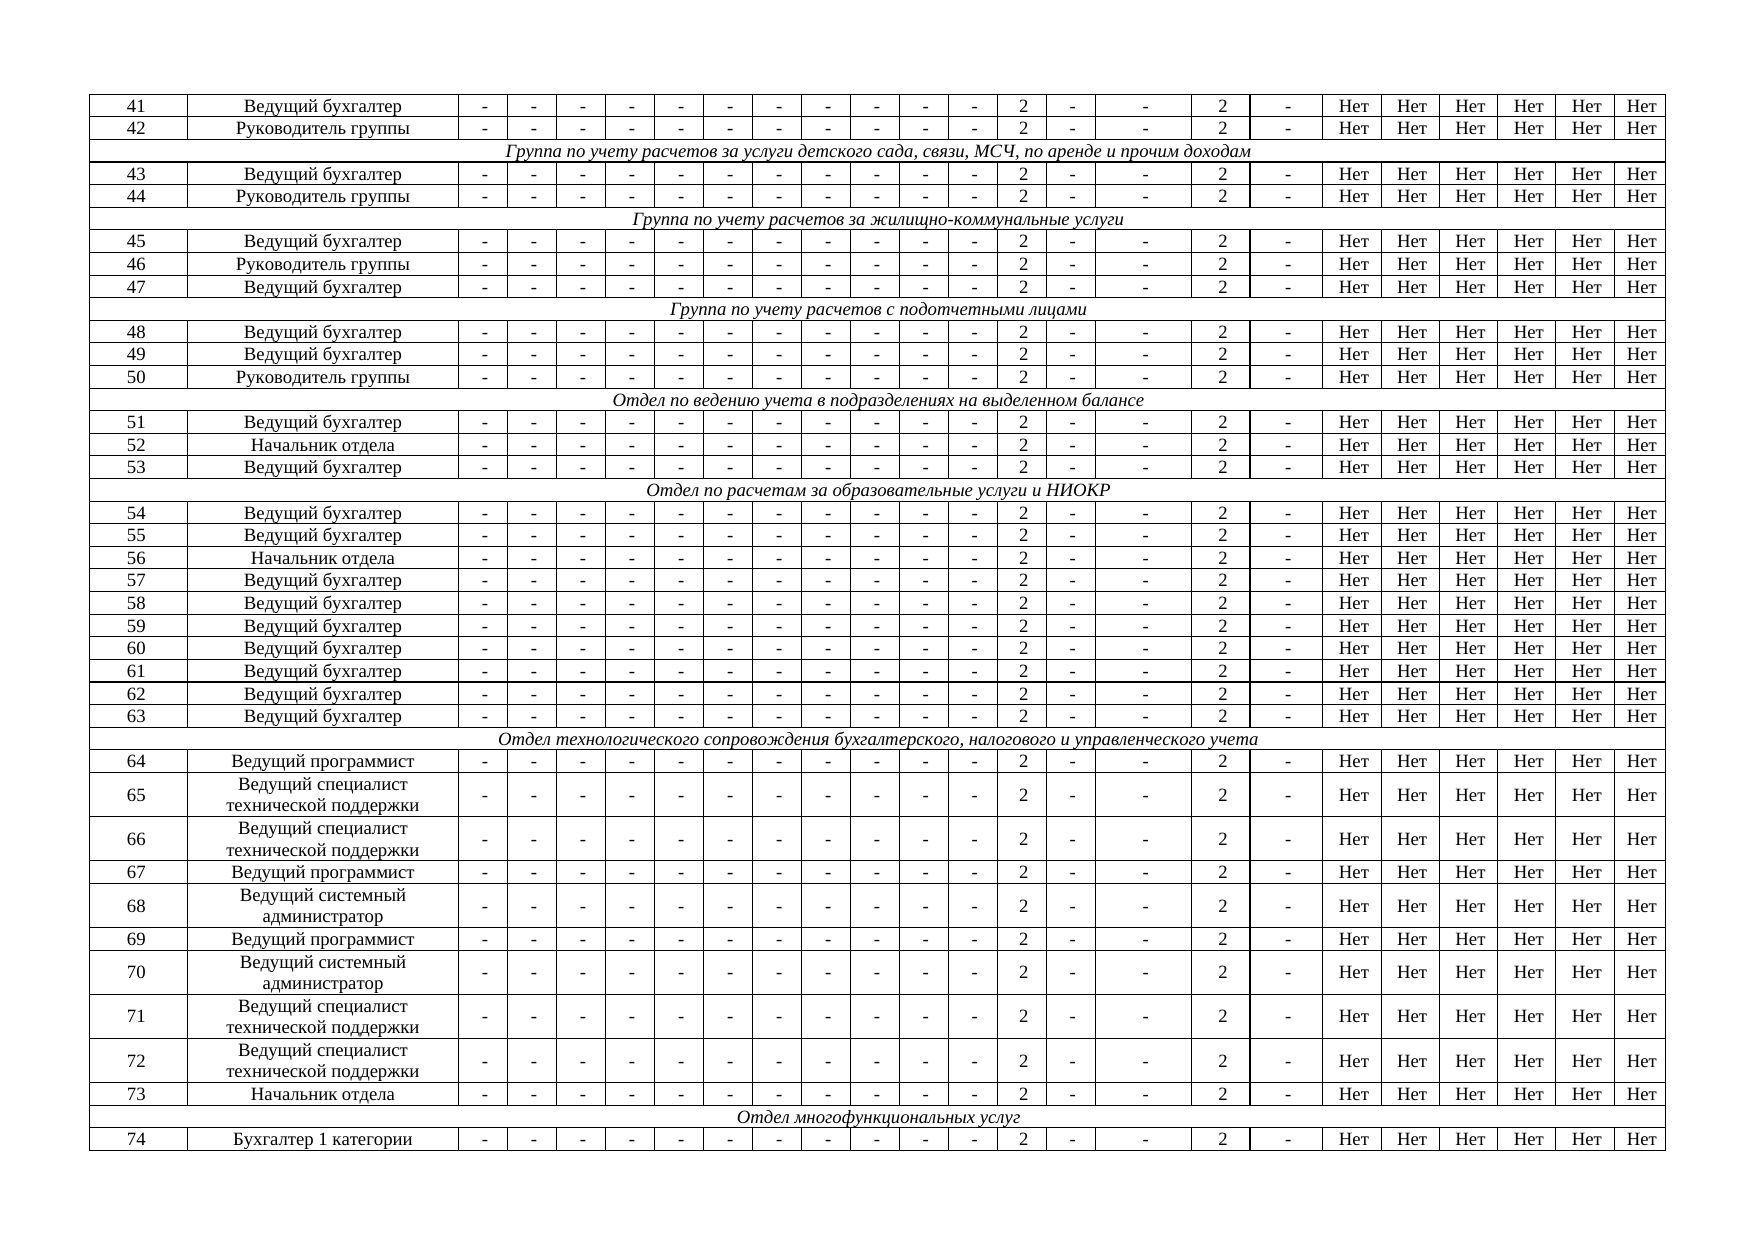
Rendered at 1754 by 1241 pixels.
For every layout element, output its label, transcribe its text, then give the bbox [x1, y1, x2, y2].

table_cell - [753, 1039, 801, 1082]
table_cell Нет [1556, 660, 1614, 681]
table_cell - [851, 884, 899, 927]
table_cell - [1096, 321, 1191, 342]
table_cell Руководитель группы [188, 366, 458, 387]
table_cell - [900, 524, 948, 546]
table_cell - [900, 995, 948, 1038]
table_cell - [704, 411, 752, 433]
table_cell Нет [1615, 502, 1665, 523]
table_cell - [900, 276, 948, 297]
table_cell - [949, 163, 997, 184]
table_cell - [557, 95, 605, 116]
table_cell - [851, 343, 899, 365]
table_cell Нет [1440, 343, 1497, 365]
table_cell Нет [1440, 928, 1497, 949]
table_cell Нет [1615, 683, 1665, 704]
table_cell - [557, 995, 605, 1038]
table_cell - [1251, 928, 1322, 949]
table_cell 2 [1192, 615, 1249, 636]
table_cell - [900, 456, 948, 478]
table_cell - [851, 773, 899, 816]
table_cell Нет [1498, 276, 1555, 297]
table_cell - [900, 502, 948, 523]
table_cell Нет [1382, 163, 1439, 184]
table_cell 66 [90, 817, 187, 860]
table_cell - [1251, 660, 1322, 681]
table_cell - [508, 951, 556, 994]
table_cell - [459, 592, 507, 613]
table_cell - [508, 321, 556, 342]
table_cell 74 [90, 1128, 187, 1150]
table_cell - [655, 683, 703, 704]
table_cell Нет [1323, 343, 1381, 365]
table_cell 2 [1192, 995, 1249, 1038]
table_cell 46 [90, 253, 187, 274]
table_cell Ведущий бухгалтер [188, 276, 458, 297]
table_cell Нет [1382, 547, 1439, 568]
table_cell - [1096, 1083, 1191, 1104]
table_cell - [704, 253, 752, 274]
table_cell Нет [1382, 95, 1439, 116]
table_cell - [753, 569, 801, 591]
table_cell - [704, 861, 752, 883]
table_cell - [508, 1128, 556, 1150]
table_cell - [557, 750, 605, 772]
table_cell - [1096, 660, 1191, 681]
table_cell - [557, 547, 605, 568]
table_cell 2 [1192, 117, 1249, 139]
table_cell - [1251, 95, 1322, 116]
table_cell - [949, 95, 997, 116]
table_cell - [851, 951, 899, 994]
table_cell Нет [1615, 951, 1665, 994]
table_cell - [557, 343, 605, 365]
table_cell - [459, 411, 507, 433]
table_cell 2 [998, 995, 1046, 1038]
table_cell 61 [90, 660, 187, 681]
table_cell Нет [1615, 615, 1665, 636]
table_cell - [949, 683, 997, 704]
table_cell - [655, 569, 703, 591]
table_cell - [704, 524, 752, 546]
table_cell - [1251, 861, 1322, 883]
table_cell - [1251, 995, 1322, 1038]
table_cell 2 [1192, 343, 1249, 365]
table_cell - [606, 592, 654, 613]
table_cell - [459, 366, 507, 387]
table_cell - [508, 615, 556, 636]
table_cell 2 [998, 1128, 1046, 1150]
table_cell - [655, 163, 703, 184]
table_cell - [851, 253, 899, 274]
table_cell - [557, 434, 605, 455]
table_cell Ведущий бухгалтер [188, 660, 458, 681]
table_cell Ведущий бухгалтер [188, 343, 458, 365]
table_cell Нет [1382, 750, 1439, 772]
table_cell - [459, 524, 507, 546]
table_cell - [1251, 547, 1322, 568]
table_cell Нет [1498, 185, 1555, 207]
table_cell - [851, 683, 899, 704]
table_cell Ведущий бухгалтер [188, 615, 458, 636]
table_cell - [459, 185, 507, 207]
table_cell - [1251, 705, 1322, 727]
table_cell Бухгалтер 1 категории [188, 1128, 458, 1150]
table_cell Нет [1615, 163, 1665, 184]
table_cell - [949, 660, 997, 681]
table_cell - [1047, 1128, 1095, 1150]
table_cell - [606, 95, 654, 116]
table_cell 2 [998, 817, 1046, 860]
table_cell 2 [1192, 502, 1249, 523]
table_cell - [655, 434, 703, 455]
table_cell - [851, 547, 899, 568]
table_cell Ведущий программист [188, 928, 458, 949]
table_cell - [508, 592, 556, 613]
table_cell - [704, 1083, 752, 1104]
table_cell Нет [1556, 366, 1614, 387]
table_cell - [900, 117, 948, 139]
table_cell Нет [1615, 524, 1665, 546]
table_cell Нет [1556, 1083, 1614, 1104]
table_cell Ведущий бухгалтер [188, 569, 458, 591]
table_cell Нет [1498, 817, 1555, 860]
table_cell Нет [1556, 343, 1614, 365]
table_cell - [802, 592, 850, 613]
table_cell - [1096, 276, 1191, 297]
table_cell - [606, 773, 654, 816]
table_cell - [557, 366, 605, 387]
table_cell Нет [1440, 230, 1497, 252]
table_cell Нет [1440, 569, 1497, 591]
table_cell - [655, 705, 703, 727]
table_cell Нет [1498, 569, 1555, 591]
table_cell - [704, 660, 752, 681]
table_cell - [949, 185, 997, 207]
table_cell - [459, 547, 507, 568]
table_cell Нет [1382, 524, 1439, 546]
table_cell - [802, 547, 850, 568]
table_cell Нет [1498, 928, 1555, 949]
table_cell - [508, 524, 556, 546]
table_cell - [459, 637, 507, 659]
table_cell Нет [1382, 185, 1439, 207]
table_cell 54 [90, 502, 187, 523]
table_cell - [459, 253, 507, 274]
table_cell - [459, 276, 507, 297]
table_cell - [802, 95, 850, 116]
table_cell Нет [1440, 615, 1497, 636]
table_cell Нет [1323, 434, 1381, 455]
table_cell - [1047, 253, 1095, 274]
table_cell - [1047, 1039, 1095, 1082]
table_cell - [900, 705, 948, 727]
table_cell - [557, 683, 605, 704]
table_cell - [704, 547, 752, 568]
table_cell Нет [1323, 524, 1381, 546]
table_cell - [459, 995, 507, 1038]
table_cell - [704, 276, 752, 297]
table_cell 2 [1192, 411, 1249, 433]
table_cell - [655, 456, 703, 478]
table_cell - [802, 884, 850, 927]
table_cell - [900, 928, 948, 949]
table_cell - [753, 592, 801, 613]
table_cell - [900, 230, 948, 252]
table_cell - [1096, 547, 1191, 568]
table_cell - [949, 569, 997, 591]
table_cell - [851, 817, 899, 860]
table_cell - [557, 117, 605, 139]
table_cell Нет [1498, 95, 1555, 116]
table_cell - [851, 861, 899, 883]
table_cell - [606, 995, 654, 1038]
table_cell 72 [90, 1039, 187, 1082]
table_cell Нет [1323, 705, 1381, 727]
table_cell - [1251, 884, 1322, 927]
table_cell 2 [998, 1083, 1046, 1104]
table_cell 2 [1192, 547, 1249, 568]
table_cell Отдел по ведению учета в подразделениях на выделенном балансе [90, 389, 1665, 410]
table_cell - [655, 750, 703, 772]
table_cell - [802, 117, 850, 139]
table_cell - [1096, 524, 1191, 546]
table_cell - [1096, 230, 1191, 252]
table_cell - [802, 1128, 850, 1150]
table_cell - [606, 951, 654, 994]
table_cell - [949, 637, 997, 659]
table_cell Нет [1556, 411, 1614, 433]
table_cell - [851, 502, 899, 523]
table_cell 2 [1192, 817, 1249, 860]
table_cell - [459, 456, 507, 478]
table_cell Нет [1556, 230, 1614, 252]
table_cell Нет [1615, 366, 1665, 387]
table_cell - [557, 230, 605, 252]
table_cell - [655, 1083, 703, 1104]
table_cell 2 [998, 615, 1046, 636]
table_cell Нет [1440, 660, 1497, 681]
table_cell - [655, 343, 703, 365]
table_cell - [704, 1128, 752, 1150]
table_cell - [802, 637, 850, 659]
table_cell 2 [998, 343, 1046, 365]
table_cell - [704, 163, 752, 184]
table_cell - [1047, 95, 1095, 116]
table_cell - [704, 884, 752, 927]
table_cell - [557, 456, 605, 478]
table_cell Ведущий бухгалтер [188, 456, 458, 478]
table_cell Ведущий бухгалтер [188, 321, 458, 342]
table_cell - [753, 524, 801, 546]
table_cell 2 [998, 592, 1046, 613]
table_cell - [753, 411, 801, 433]
table_cell Ведущий программист [188, 750, 458, 772]
table_cell - [508, 683, 556, 704]
table_cell 2 [998, 1039, 1046, 1082]
table_cell - [606, 547, 654, 568]
table_cell - [1047, 276, 1095, 297]
table_cell - [949, 524, 997, 546]
table_cell - [655, 1128, 703, 1150]
table_cell - [606, 456, 654, 478]
table_cell 2 [1192, 569, 1249, 591]
table_cell - [704, 343, 752, 365]
table_cell - [1047, 637, 1095, 659]
table_cell 2 [998, 366, 1046, 387]
table_cell - [508, 547, 556, 568]
table_cell Нет [1498, 502, 1555, 523]
table_cell 44 [90, 185, 187, 207]
table_cell - [655, 995, 703, 1038]
table_cell Нет [1382, 1128, 1439, 1150]
table_cell - [851, 1039, 899, 1082]
table_cell - [802, 817, 850, 860]
table_cell - [851, 366, 899, 387]
table_cell - [753, 366, 801, 387]
table_cell - [508, 705, 556, 727]
table_cell - [459, 321, 507, 342]
table_cell - [1251, 569, 1322, 591]
table_cell - [606, 411, 654, 433]
table_cell - [655, 276, 703, 297]
table_cell Нет [1382, 615, 1439, 636]
table_cell Нет [1323, 773, 1381, 816]
table_cell Отдел технологического сопровождения бухгалтерского, налогового и управленческого учета [90, 728, 1665, 749]
table_cell 64 [90, 750, 187, 772]
table_cell Нет [1440, 1083, 1497, 1104]
table_cell - [851, 637, 899, 659]
table_cell - [459, 117, 507, 139]
table_cell 71 [90, 995, 187, 1038]
table_cell - [949, 1083, 997, 1104]
table_cell - [655, 592, 703, 613]
table_cell - [1096, 117, 1191, 139]
table_cell - [606, 276, 654, 297]
table_cell - [900, 411, 948, 433]
table_cell 43 [90, 163, 187, 184]
table_cell Нет [1498, 995, 1555, 1038]
table_cell - [1047, 817, 1095, 860]
table_cell 2 [998, 547, 1046, 568]
table_cell - [900, 660, 948, 681]
table_cell Нет [1498, 592, 1555, 613]
table_cell Нет [1440, 434, 1497, 455]
table_cell - [900, 817, 948, 860]
table_cell - [704, 456, 752, 478]
table_cell - [1096, 1128, 1191, 1150]
table_cell 2 [998, 660, 1046, 681]
table_cell - [802, 660, 850, 681]
table_cell - [508, 163, 556, 184]
table_cell Нет [1556, 321, 1614, 342]
table_cell Ведущий системный администратор [188, 884, 458, 927]
table_cell 2 [998, 884, 1046, 927]
table_cell Нет [1498, 773, 1555, 816]
table_cell - [851, 411, 899, 433]
table_cell Нет [1556, 95, 1614, 116]
table_cell - [753, 117, 801, 139]
table_cell - [1251, 366, 1322, 387]
table_cell - [606, 750, 654, 772]
table_cell - [949, 434, 997, 455]
table_cell Нет [1615, 660, 1665, 681]
table_cell - [949, 276, 997, 297]
table_cell 2 [998, 276, 1046, 297]
table_cell - [949, 861, 997, 883]
table_cell - [802, 502, 850, 523]
table_cell Нет [1556, 569, 1614, 591]
table_cell - [1047, 117, 1095, 139]
table_cell Группа по учету расчетов за жилищно-коммунальные услуги [90, 208, 1665, 229]
table_cell - [753, 276, 801, 297]
table_cell 2 [1192, 1083, 1249, 1104]
table_cell - [851, 705, 899, 727]
table_cell 2 [998, 502, 1046, 523]
table_cell - [1096, 253, 1191, 274]
table_cell - [508, 995, 556, 1038]
table_cell - [949, 230, 997, 252]
table_cell - [557, 185, 605, 207]
table_cell - [655, 660, 703, 681]
table_cell - [1096, 592, 1191, 613]
table_cell - [606, 615, 654, 636]
table_cell Нет [1323, 884, 1381, 927]
table_cell Ведущий специалист технической поддержки [188, 773, 458, 816]
table_cell - [508, 230, 556, 252]
table_cell - [704, 592, 752, 613]
table_cell 67 [90, 861, 187, 883]
table_cell - [900, 592, 948, 613]
table_cell - [1047, 456, 1095, 478]
table_cell 2 [1192, 163, 1249, 184]
table_cell - [459, 163, 507, 184]
table_cell Нет [1498, 861, 1555, 883]
table_cell - [1251, 750, 1322, 772]
table_cell Нет [1498, 705, 1555, 727]
table_cell 53 [90, 456, 187, 478]
table_cell Нет [1498, 456, 1555, 478]
table_cell Нет [1323, 817, 1381, 860]
table_cell - [1096, 615, 1191, 636]
table_cell Нет [1323, 95, 1381, 116]
table_cell - [753, 637, 801, 659]
table_cell 2 [998, 951, 1046, 994]
table_cell - [753, 456, 801, 478]
table_cell 2 [998, 95, 1046, 116]
table_cell 2 [1192, 750, 1249, 772]
table_cell - [508, 411, 556, 433]
table_cell - [753, 185, 801, 207]
table_cell Ведущий программист [188, 861, 458, 883]
table_cell Нет [1382, 253, 1439, 274]
table_cell Нет [1615, 773, 1665, 816]
table_cell - [557, 253, 605, 274]
table_cell Нет [1323, 547, 1381, 568]
table_cell - [606, 1128, 654, 1150]
table_cell Нет [1382, 660, 1439, 681]
table_cell - [508, 750, 556, 772]
table_cell - [851, 1128, 899, 1150]
table_cell Ведущий бухгалтер [188, 163, 458, 184]
table_cell - [949, 951, 997, 994]
table_cell 2 [1192, 861, 1249, 883]
table_cell Нет [1498, 343, 1555, 365]
table_cell - [1096, 705, 1191, 727]
table_cell Нет [1440, 861, 1497, 883]
table_cell Нет [1440, 592, 1497, 613]
table_cell - [851, 660, 899, 681]
table_cell - [1096, 163, 1191, 184]
table_cell 2 [998, 411, 1046, 433]
table_cell - [704, 502, 752, 523]
table_cell 2 [998, 524, 1046, 546]
table_cell - [949, 928, 997, 949]
table_cell - [1251, 456, 1322, 478]
table_cell - [949, 1039, 997, 1082]
table_cell - [1047, 705, 1095, 727]
table_cell Нет [1323, 637, 1381, 659]
table_cell - [606, 817, 654, 860]
table_cell - [802, 615, 850, 636]
table_cell Нет [1323, 366, 1381, 387]
table_cell - [753, 253, 801, 274]
table_cell Нет [1556, 951, 1614, 994]
table_cell - [1096, 884, 1191, 927]
table_cell - [704, 366, 752, 387]
table_cell Нет [1382, 321, 1439, 342]
table_cell 2 [1192, 705, 1249, 727]
table_cell - [1251, 230, 1322, 252]
table_cell Нет [1498, 1128, 1555, 1150]
table_cell - [753, 995, 801, 1038]
table_cell Нет [1556, 637, 1614, 659]
table_cell - [900, 547, 948, 568]
table_cell - [949, 321, 997, 342]
table_cell Нет [1498, 660, 1555, 681]
table_cell - [704, 705, 752, 727]
table_cell - [459, 773, 507, 816]
table_cell - [704, 683, 752, 704]
table_cell - [704, 637, 752, 659]
table_cell - [900, 951, 948, 994]
table_cell 60 [90, 637, 187, 659]
table_cell - [753, 230, 801, 252]
table_cell Нет [1556, 615, 1614, 636]
table_cell Нет [1440, 750, 1497, 772]
table_cell - [557, 861, 605, 883]
table_cell 57 [90, 569, 187, 591]
table_cell Нет [1382, 995, 1439, 1038]
table_cell - [1047, 366, 1095, 387]
table_cell - [508, 817, 556, 860]
table_cell - [949, 750, 997, 772]
table_cell - [606, 434, 654, 455]
table_cell Нет [1556, 592, 1614, 613]
table_cell - [606, 163, 654, 184]
table_cell - [655, 366, 703, 387]
table_cell Нет [1615, 343, 1665, 365]
table_cell - [557, 1039, 605, 1082]
table_cell Нет [1382, 637, 1439, 659]
table_cell 42 [90, 117, 187, 139]
table_cell Руководитель группы [188, 117, 458, 139]
table_cell - [655, 230, 703, 252]
table_cell 2 [998, 185, 1046, 207]
table_cell Нет [1382, 884, 1439, 927]
table_cell - [1251, 117, 1322, 139]
table_cell - [802, 861, 850, 883]
table_cell - [459, 230, 507, 252]
table_cell - [655, 615, 703, 636]
table_cell - [949, 547, 997, 568]
table_cell - [1251, 773, 1322, 816]
table_cell - [949, 411, 997, 433]
table_cell Нет [1498, 321, 1555, 342]
table_cell Нет [1615, 434, 1665, 455]
table_cell Нет [1323, 163, 1381, 184]
table_cell - [459, 660, 507, 681]
table_cell - [557, 928, 605, 949]
table_cell - [606, 321, 654, 342]
table_cell Нет [1615, 884, 1665, 927]
table_cell - [851, 434, 899, 455]
table_cell Нет [1323, 592, 1381, 613]
table_cell - [1251, 524, 1322, 546]
table_cell - [508, 117, 556, 139]
table_cell - [851, 995, 899, 1038]
table_cell - [753, 817, 801, 860]
table_cell Ведущий специалист технической поддержки [188, 995, 458, 1038]
table_cell - [557, 660, 605, 681]
table_cell - [606, 683, 654, 704]
table_cell Начальник отдела [188, 434, 458, 455]
table_cell 2 [998, 163, 1046, 184]
table_cell Нет [1323, 569, 1381, 591]
table_cell Нет [1615, 1039, 1665, 1082]
table_cell - [1047, 660, 1095, 681]
table_cell - [557, 592, 605, 613]
table_cell - [851, 230, 899, 252]
table_cell - [949, 1128, 997, 1150]
table_cell - [606, 1039, 654, 1082]
table_cell 2 [1192, 951, 1249, 994]
table_cell 73 [90, 1083, 187, 1104]
table_cell - [606, 884, 654, 927]
table_cell - [851, 276, 899, 297]
table_cell 2 [1192, 884, 1249, 927]
table_cell - [1251, 615, 1322, 636]
table_cell - [606, 366, 654, 387]
table_cell Нет [1440, 321, 1497, 342]
table_cell - [802, 1083, 850, 1104]
table_cell Нет [1556, 524, 1614, 546]
table_cell Нет [1323, 276, 1381, 297]
table_cell - [1251, 185, 1322, 207]
table_cell - [753, 343, 801, 365]
table_cell - [704, 434, 752, 455]
table_cell Ведущий бухгалтер [188, 592, 458, 613]
table_cell Начальник отдела [188, 547, 458, 568]
table_cell Нет [1440, 502, 1497, 523]
table_cell - [508, 1083, 556, 1104]
table_cell Нет [1382, 343, 1439, 365]
table_cell - [1096, 861, 1191, 883]
table_cell 65 [90, 773, 187, 816]
table_cell - [900, 683, 948, 704]
table_cell - [851, 95, 899, 116]
table_cell 70 [90, 951, 187, 994]
table_cell - [851, 456, 899, 478]
table_cell - [1047, 683, 1095, 704]
table_cell - [1251, 343, 1322, 365]
table_cell Нет [1323, 253, 1381, 274]
table_cell 2 [998, 230, 1046, 252]
table_cell - [1047, 321, 1095, 342]
table_cell - [1047, 185, 1095, 207]
table_cell Нет [1382, 592, 1439, 613]
table_cell Нет [1615, 637, 1665, 659]
table_cell Нет [1382, 366, 1439, 387]
table_cell - [753, 951, 801, 994]
table_cell - [753, 502, 801, 523]
table_cell - [655, 1039, 703, 1082]
table_cell - [851, 321, 899, 342]
table_cell - [508, 502, 556, 523]
table_cell Нет [1440, 817, 1497, 860]
table_cell - [753, 615, 801, 636]
table_cell - [655, 637, 703, 659]
table_cell - [508, 1039, 556, 1082]
table_cell - [1096, 366, 1191, 387]
table_cell - [949, 456, 997, 478]
table_cell - [1251, 1039, 1322, 1082]
table_cell - [900, 615, 948, 636]
table_cell Ведущий бухгалтер [188, 230, 458, 252]
table_cell - [1251, 817, 1322, 860]
table_cell - [802, 163, 850, 184]
table_cell - [802, 524, 850, 546]
table_cell - [802, 951, 850, 994]
table_cell - [606, 343, 654, 365]
table_cell - [851, 185, 899, 207]
table_cell Нет [1556, 884, 1614, 927]
table_cell - [1047, 524, 1095, 546]
table_cell Нет [1382, 434, 1439, 455]
table_cell Нет [1498, 163, 1555, 184]
table_cell - [704, 95, 752, 116]
table_cell Нет [1498, 434, 1555, 455]
table_cell Нет [1382, 456, 1439, 478]
table_cell - [655, 524, 703, 546]
table_cell Нет [1498, 884, 1555, 927]
table_cell - [508, 773, 556, 816]
table_cell Нет [1323, 615, 1381, 636]
table_cell - [900, 321, 948, 342]
table_cell - [900, 185, 948, 207]
table_cell - [655, 185, 703, 207]
table_cell - [851, 615, 899, 636]
table_cell - [1251, 502, 1322, 523]
table_cell - [459, 951, 507, 994]
table_cell - [704, 615, 752, 636]
table_cell Нет [1440, 411, 1497, 433]
table_cell Нет [1440, 95, 1497, 116]
table_cell Руководитель группы [188, 253, 458, 274]
table_cell Нет [1498, 366, 1555, 387]
table_cell - [851, 1083, 899, 1104]
table_cell Группа по учету расчетов с подотчетными лицами [90, 298, 1665, 320]
table_cell - [655, 253, 703, 274]
table_cell - [1047, 230, 1095, 252]
table_cell - [1047, 861, 1095, 883]
table_cell - [753, 547, 801, 568]
table_cell - [508, 185, 556, 207]
table_cell Руководитель группы [188, 185, 458, 207]
table_cell - [900, 884, 948, 927]
table_cell Нет [1323, 928, 1381, 949]
table_cell - [1047, 592, 1095, 613]
table_cell - [802, 185, 850, 207]
table_cell - [459, 705, 507, 727]
table_cell 2 [998, 773, 1046, 816]
table_cell 2 [998, 569, 1046, 591]
table_cell - [508, 861, 556, 883]
table_cell - [1251, 592, 1322, 613]
table_cell 2 [998, 456, 1046, 478]
table_cell - [753, 750, 801, 772]
table_cell - [949, 366, 997, 387]
table_cell Нет [1615, 1128, 1665, 1150]
table_cell - [508, 276, 556, 297]
table_cell Отдел по расчетам за образовательные услуги и НИОКР [90, 479, 1665, 501]
table_cell Нет [1440, 253, 1497, 274]
table_cell - [1096, 773, 1191, 816]
table_cell - [851, 524, 899, 546]
table_cell - [1251, 411, 1322, 433]
table_cell Нет [1440, 185, 1497, 207]
table_cell Нет [1556, 750, 1614, 772]
table_cell Нет [1498, 951, 1555, 994]
table_cell - [508, 928, 556, 949]
table_cell Нет [1498, 547, 1555, 568]
table_cell Нет [1615, 592, 1665, 613]
table_cell - [802, 773, 850, 816]
table_cell - [606, 928, 654, 949]
table_cell - [606, 185, 654, 207]
table_cell Нет [1323, 951, 1381, 994]
table_cell - [606, 705, 654, 727]
table_cell - [704, 995, 752, 1038]
table_cell - [459, 817, 507, 860]
table_cell - [508, 95, 556, 116]
table_cell Нет [1382, 683, 1439, 704]
table_cell Ведущий специалист технической поддержки [188, 1039, 458, 1082]
table_cell Нет [1556, 705, 1614, 727]
table_cell 69 [90, 928, 187, 949]
table_cell Нет [1440, 1039, 1497, 1082]
table_cell - [900, 750, 948, 772]
table_cell - [1251, 321, 1322, 342]
table_cell - [802, 276, 850, 297]
table_cell Нет [1556, 163, 1614, 184]
table_cell Ведущий бухгалтер [188, 95, 458, 116]
table_cell - [949, 995, 997, 1038]
table_cell Нет [1615, 569, 1665, 591]
table_cell Нет [1498, 230, 1555, 252]
table_cell Нет [1498, 117, 1555, 139]
table_cell Ведущий бухгалтер [188, 411, 458, 433]
table_cell Нет [1382, 951, 1439, 994]
table_cell 2 [1192, 95, 1249, 116]
table_cell Нет [1615, 861, 1665, 883]
table_cell - [459, 928, 507, 949]
table_cell - [459, 1083, 507, 1104]
table_cell - [704, 569, 752, 591]
table_cell - [655, 117, 703, 139]
table_cell 51 [90, 411, 187, 433]
table_cell - [900, 253, 948, 274]
table_cell Нет [1556, 276, 1614, 297]
table_cell - [900, 1083, 948, 1104]
table_cell - [1251, 1083, 1322, 1104]
table_cell - [655, 817, 703, 860]
table_cell - [900, 434, 948, 455]
table_cell - [802, 750, 850, 772]
table_cell Ведущий бухгалтер [188, 637, 458, 659]
table_cell Нет [1440, 276, 1497, 297]
table_cell Нет [1382, 411, 1439, 433]
table_cell - [1251, 163, 1322, 184]
table_cell - [1251, 637, 1322, 659]
table_cell - [1047, 928, 1095, 949]
table_cell 2 [998, 434, 1046, 455]
table_cell Нет [1323, 995, 1381, 1038]
table_cell Нет [1498, 253, 1555, 274]
table_cell - [900, 569, 948, 591]
table_cell Нет [1556, 434, 1614, 455]
table_cell 50 [90, 366, 187, 387]
table_cell Нет [1440, 705, 1497, 727]
table_cell - [949, 817, 997, 860]
table_cell 2 [1192, 683, 1249, 704]
table_cell 2 [1192, 773, 1249, 816]
table_cell - [557, 637, 605, 659]
table_cell Нет [1382, 569, 1439, 591]
table_cell Нет [1440, 995, 1497, 1038]
table_cell 56 [90, 547, 187, 568]
table_cell - [704, 117, 752, 139]
table_cell - [557, 524, 605, 546]
table_cell - [704, 230, 752, 252]
table_cell 2 [1192, 660, 1249, 681]
table_cell - [949, 615, 997, 636]
table_cell - [459, 861, 507, 883]
table_cell - [753, 660, 801, 681]
table_cell - [753, 705, 801, 727]
table_cell Нет [1382, 230, 1439, 252]
table_cell - [1251, 683, 1322, 704]
table_cell Нет [1323, 117, 1381, 139]
table_cell - [802, 321, 850, 342]
table_cell Нет [1440, 773, 1497, 816]
table_cell Нет [1382, 276, 1439, 297]
table_cell Нет [1615, 253, 1665, 274]
table_cell Нет [1382, 705, 1439, 727]
table_cell - [851, 750, 899, 772]
table_cell 2 [998, 321, 1046, 342]
table_cell - [949, 884, 997, 927]
table_cell - [802, 569, 850, 591]
table_cell 2 [1192, 1039, 1249, 1082]
table_cell Нет [1323, 861, 1381, 883]
table_cell Нет [1323, 456, 1381, 478]
table_cell - [1096, 456, 1191, 478]
table_cell - [1096, 95, 1191, 116]
table_cell Нет [1440, 1128, 1497, 1150]
table_cell - [704, 773, 752, 816]
table_cell Нет [1615, 411, 1665, 433]
table_cell 2 [1192, 928, 1249, 949]
table_cell 2 [1192, 456, 1249, 478]
table_cell - [900, 95, 948, 116]
table_cell - [802, 1039, 850, 1082]
table_cell - [606, 637, 654, 659]
table_cell - [508, 569, 556, 591]
table_cell Ведущий бухгалтер [188, 705, 458, 727]
table_cell Нет [1498, 637, 1555, 659]
table_cell - [1096, 502, 1191, 523]
table_cell - [1096, 411, 1191, 433]
table_cell - [1047, 995, 1095, 1038]
table_cell - [802, 456, 850, 478]
table_cell - [508, 253, 556, 274]
table_cell Нет [1556, 456, 1614, 478]
table_cell 2 [1192, 276, 1249, 297]
table_cell - [802, 366, 850, 387]
table_cell - [802, 995, 850, 1038]
table_cell - [459, 884, 507, 927]
table_cell - [655, 773, 703, 816]
table_cell - [1047, 1083, 1095, 1104]
table_cell - [900, 163, 948, 184]
table_cell Ведущий специалист технической поддержки [188, 817, 458, 860]
table_cell - [753, 884, 801, 927]
table_cell - [508, 434, 556, 455]
table_cell Нет [1556, 1128, 1614, 1150]
table_cell - [557, 951, 605, 994]
table_cell Ведущий бухгалтер [188, 683, 458, 704]
table_cell - [802, 928, 850, 949]
table_cell 2 [1192, 253, 1249, 274]
table_cell - [802, 230, 850, 252]
table_cell - [557, 321, 605, 342]
table_cell Нет [1556, 185, 1614, 207]
table_cell Нет [1382, 861, 1439, 883]
table_cell Нет [1498, 1083, 1555, 1104]
table_cell Нет [1498, 750, 1555, 772]
table_cell Нет [1556, 928, 1614, 949]
table_cell 2 [1192, 321, 1249, 342]
table_cell Нет [1440, 456, 1497, 478]
table_cell - [557, 1083, 605, 1104]
table_cell Нет [1323, 1039, 1381, 1082]
table_cell 68 [90, 884, 187, 927]
table_cell - [1047, 569, 1095, 591]
table_cell Нет [1615, 456, 1665, 478]
table_cell - [753, 95, 801, 116]
table_cell - [508, 366, 556, 387]
table_cell - [459, 683, 507, 704]
table_cell Нет [1615, 117, 1665, 139]
table_cell Нет [1498, 411, 1555, 433]
table_cell - [655, 928, 703, 949]
table_cell - [1047, 434, 1095, 455]
table_cell - [459, 434, 507, 455]
table_cell - [557, 411, 605, 433]
table_cell - [1047, 343, 1095, 365]
table_cell Нет [1323, 411, 1381, 433]
table_cell - [949, 253, 997, 274]
table_cell 2 [998, 928, 1046, 949]
table_cell Нет [1323, 1128, 1381, 1150]
table_cell - [704, 1039, 752, 1082]
table_cell Нет [1615, 95, 1665, 116]
table_cell - [851, 569, 899, 591]
table_cell 2 [1192, 230, 1249, 252]
table_cell - [459, 615, 507, 636]
table_cell Нет [1556, 773, 1614, 816]
table_cell Нет [1382, 1083, 1439, 1104]
table_cell 49 [90, 343, 187, 365]
table_cell - [606, 524, 654, 546]
table_cell 52 [90, 434, 187, 455]
table_cell - [900, 366, 948, 387]
table_cell Ведущий системный администратор [188, 951, 458, 994]
table_cell - [753, 928, 801, 949]
table_cell Нет [1323, 502, 1381, 523]
table_cell - [508, 637, 556, 659]
table_cell - [459, 95, 507, 116]
table_cell Нет [1382, 502, 1439, 523]
table_cell Нет [1615, 928, 1665, 949]
table_cell - [1096, 995, 1191, 1038]
table_cell Нет [1615, 185, 1665, 207]
table_cell - [949, 705, 997, 727]
table_cell 63 [90, 705, 187, 727]
table_cell - [606, 253, 654, 274]
table_cell - [851, 117, 899, 139]
table_cell - [508, 884, 556, 927]
table_cell Нет [1440, 683, 1497, 704]
table_cell 62 [90, 683, 187, 704]
table_cell - [557, 276, 605, 297]
table_cell 59 [90, 615, 187, 636]
table_cell - [704, 321, 752, 342]
table_cell - [1096, 1039, 1191, 1082]
table_cell - [704, 750, 752, 772]
table_cell 2 [998, 683, 1046, 704]
table_cell - [606, 1083, 654, 1104]
table_cell - [753, 321, 801, 342]
table_cell Нет [1440, 637, 1497, 659]
table_cell Нет [1556, 817, 1614, 860]
table_cell 55 [90, 524, 187, 546]
table_cell - [753, 861, 801, 883]
table_cell - [753, 1128, 801, 1150]
table_cell - [1096, 750, 1191, 772]
table_cell - [557, 773, 605, 816]
table_cell Нет [1382, 773, 1439, 816]
table_cell Нет [1440, 524, 1497, 546]
table_cell - [1251, 434, 1322, 455]
table_cell - [1047, 163, 1095, 184]
table_cell 48 [90, 321, 187, 342]
table_cell - [1096, 637, 1191, 659]
table_cell Группа по учету расчетов за услуги детского сада, связи, МСЧ, по аренде и прочим доходам [90, 140, 1665, 161]
table_cell - [851, 163, 899, 184]
table_cell - [704, 817, 752, 860]
table_cell Начальник отдела [188, 1083, 458, 1104]
table_cell - [1096, 683, 1191, 704]
table_cell Нет [1440, 366, 1497, 387]
table_cell - [655, 95, 703, 116]
table_cell Нет [1615, 817, 1665, 860]
table_cell - [508, 343, 556, 365]
table_cell 2 [1192, 185, 1249, 207]
table_cell - [1096, 434, 1191, 455]
table_cell - [900, 637, 948, 659]
table_cell - [900, 1039, 948, 1082]
table_cell - [1047, 547, 1095, 568]
table_cell - [1251, 951, 1322, 994]
table_cell - [704, 928, 752, 949]
table_cell - [704, 951, 752, 994]
table_cell Нет [1498, 1039, 1555, 1082]
table_cell Нет [1556, 117, 1614, 139]
table_cell - [606, 861, 654, 883]
table_cell - [1251, 1128, 1322, 1150]
table_cell Нет [1615, 1083, 1665, 1104]
table_cell - [949, 343, 997, 365]
table_cell Нет [1615, 705, 1665, 727]
table_cell Нет [1615, 995, 1665, 1038]
table_cell Нет [1440, 547, 1497, 568]
table_cell - [655, 411, 703, 433]
table_cell Нет [1556, 502, 1614, 523]
table_cell - [655, 861, 703, 883]
table_cell - [508, 660, 556, 681]
table_cell - [753, 434, 801, 455]
table_cell Нет [1323, 321, 1381, 342]
table_cell - [1251, 253, 1322, 274]
table_cell 2 [1192, 592, 1249, 613]
table_cell Нет [1615, 321, 1665, 342]
table_cell Нет [1615, 276, 1665, 297]
table_cell 2 [998, 253, 1046, 274]
table_cell - [1096, 928, 1191, 949]
table_cell - [1096, 569, 1191, 591]
table_cell - [655, 321, 703, 342]
table_cell Ведущий бухгалтер [188, 524, 458, 546]
table_cell 2 [1192, 524, 1249, 546]
table_cell Нет [1440, 884, 1497, 927]
table_cell Нет [1382, 117, 1439, 139]
table_cell Нет [1323, 185, 1381, 207]
table_cell - [1047, 773, 1095, 816]
table_cell - [1047, 951, 1095, 994]
table_cell - [557, 502, 605, 523]
table_cell - [459, 1128, 507, 1150]
table_cell Нет [1615, 230, 1665, 252]
table_cell - [459, 1039, 507, 1082]
table_cell - [753, 1083, 801, 1104]
table_cell - [704, 185, 752, 207]
table_cell - [1047, 884, 1095, 927]
table_cell Нет [1323, 230, 1381, 252]
table_cell Нет [1615, 547, 1665, 568]
table_cell - [557, 705, 605, 727]
table_cell Нет [1556, 253, 1614, 274]
table_cell 2 [1192, 637, 1249, 659]
table_cell - [1047, 411, 1095, 433]
table_cell - [557, 817, 605, 860]
table_cell - [655, 547, 703, 568]
table_cell Нет [1556, 547, 1614, 568]
table_cell Нет [1556, 861, 1614, 883]
table_cell - [1251, 276, 1322, 297]
table_cell - [459, 569, 507, 591]
table_cell Ведущий бухгалтер [188, 502, 458, 523]
table_cell Нет [1382, 817, 1439, 860]
table_cell Нет [1382, 1039, 1439, 1082]
table_cell - [900, 1128, 948, 1150]
table_cell 45 [90, 230, 187, 252]
table_cell 41 [90, 95, 187, 116]
table_cell Нет [1323, 750, 1381, 772]
table_cell - [802, 411, 850, 433]
table_cell Нет [1440, 951, 1497, 994]
table_cell Отдел многофункциональных услуг [90, 1106, 1665, 1127]
table_cell - [851, 928, 899, 949]
table_cell 2 [998, 705, 1046, 727]
table_cell Нет [1323, 683, 1381, 704]
table_cell - [606, 660, 654, 681]
table_cell Нет [1440, 163, 1497, 184]
table_cell - [802, 705, 850, 727]
table_cell Нет [1556, 1039, 1614, 1082]
table_cell - [557, 163, 605, 184]
table_cell Нет [1323, 660, 1381, 681]
table_cell Нет [1556, 683, 1614, 704]
table_cell - [508, 456, 556, 478]
table_cell Нет [1498, 683, 1555, 704]
table_cell - [949, 773, 997, 816]
table_cell - [655, 884, 703, 927]
table_cell 58 [90, 592, 187, 613]
table_cell - [459, 750, 507, 772]
table_cell Нет [1323, 1083, 1381, 1104]
table_cell - [949, 502, 997, 523]
table_cell - [1096, 817, 1191, 860]
table_cell - [753, 773, 801, 816]
table_cell 2 [998, 117, 1046, 139]
table_cell - [900, 773, 948, 816]
table_cell - [851, 592, 899, 613]
table_cell 2 [998, 861, 1046, 883]
table_cell - [900, 861, 948, 883]
table_cell - [655, 502, 703, 523]
table_cell - [459, 343, 507, 365]
table_cell Нет [1556, 995, 1614, 1038]
table_cell - [753, 163, 801, 184]
table_cell - [557, 615, 605, 636]
table_cell - [1096, 185, 1191, 207]
table_cell - [1047, 502, 1095, 523]
table_cell - [1047, 750, 1095, 772]
table_cell - [1096, 343, 1191, 365]
table_cell - [606, 230, 654, 252]
table_cell - [802, 253, 850, 274]
table_cell - [1047, 615, 1095, 636]
table_cell - [606, 569, 654, 591]
table_cell Нет [1498, 615, 1555, 636]
table_cell - [655, 951, 703, 994]
table_cell - [900, 343, 948, 365]
table_cell - [949, 117, 997, 139]
table_cell - [606, 502, 654, 523]
table_cell 47 [90, 276, 187, 297]
table_cell 2 [1192, 366, 1249, 387]
table_cell - [606, 117, 654, 139]
table_cell Нет [1615, 750, 1665, 772]
table_cell 2 [998, 750, 1046, 772]
table_cell 2 [998, 637, 1046, 659]
table_cell - [949, 592, 997, 613]
table_cell - [557, 884, 605, 927]
table_cell - [459, 502, 507, 523]
table_cell - [802, 683, 850, 704]
table_cell - [753, 683, 801, 704]
table_cell Нет [1498, 524, 1555, 546]
table_cell 2 [1192, 434, 1249, 455]
table_cell Нет [1382, 928, 1439, 949]
table_cell - [557, 1128, 605, 1150]
table_cell - [557, 569, 605, 591]
table_cell - [1096, 951, 1191, 994]
table_cell 2 [1192, 1128, 1249, 1150]
table_cell Нет [1440, 117, 1497, 139]
table_cell - [802, 434, 850, 455]
table_cell - [802, 343, 850, 365]
